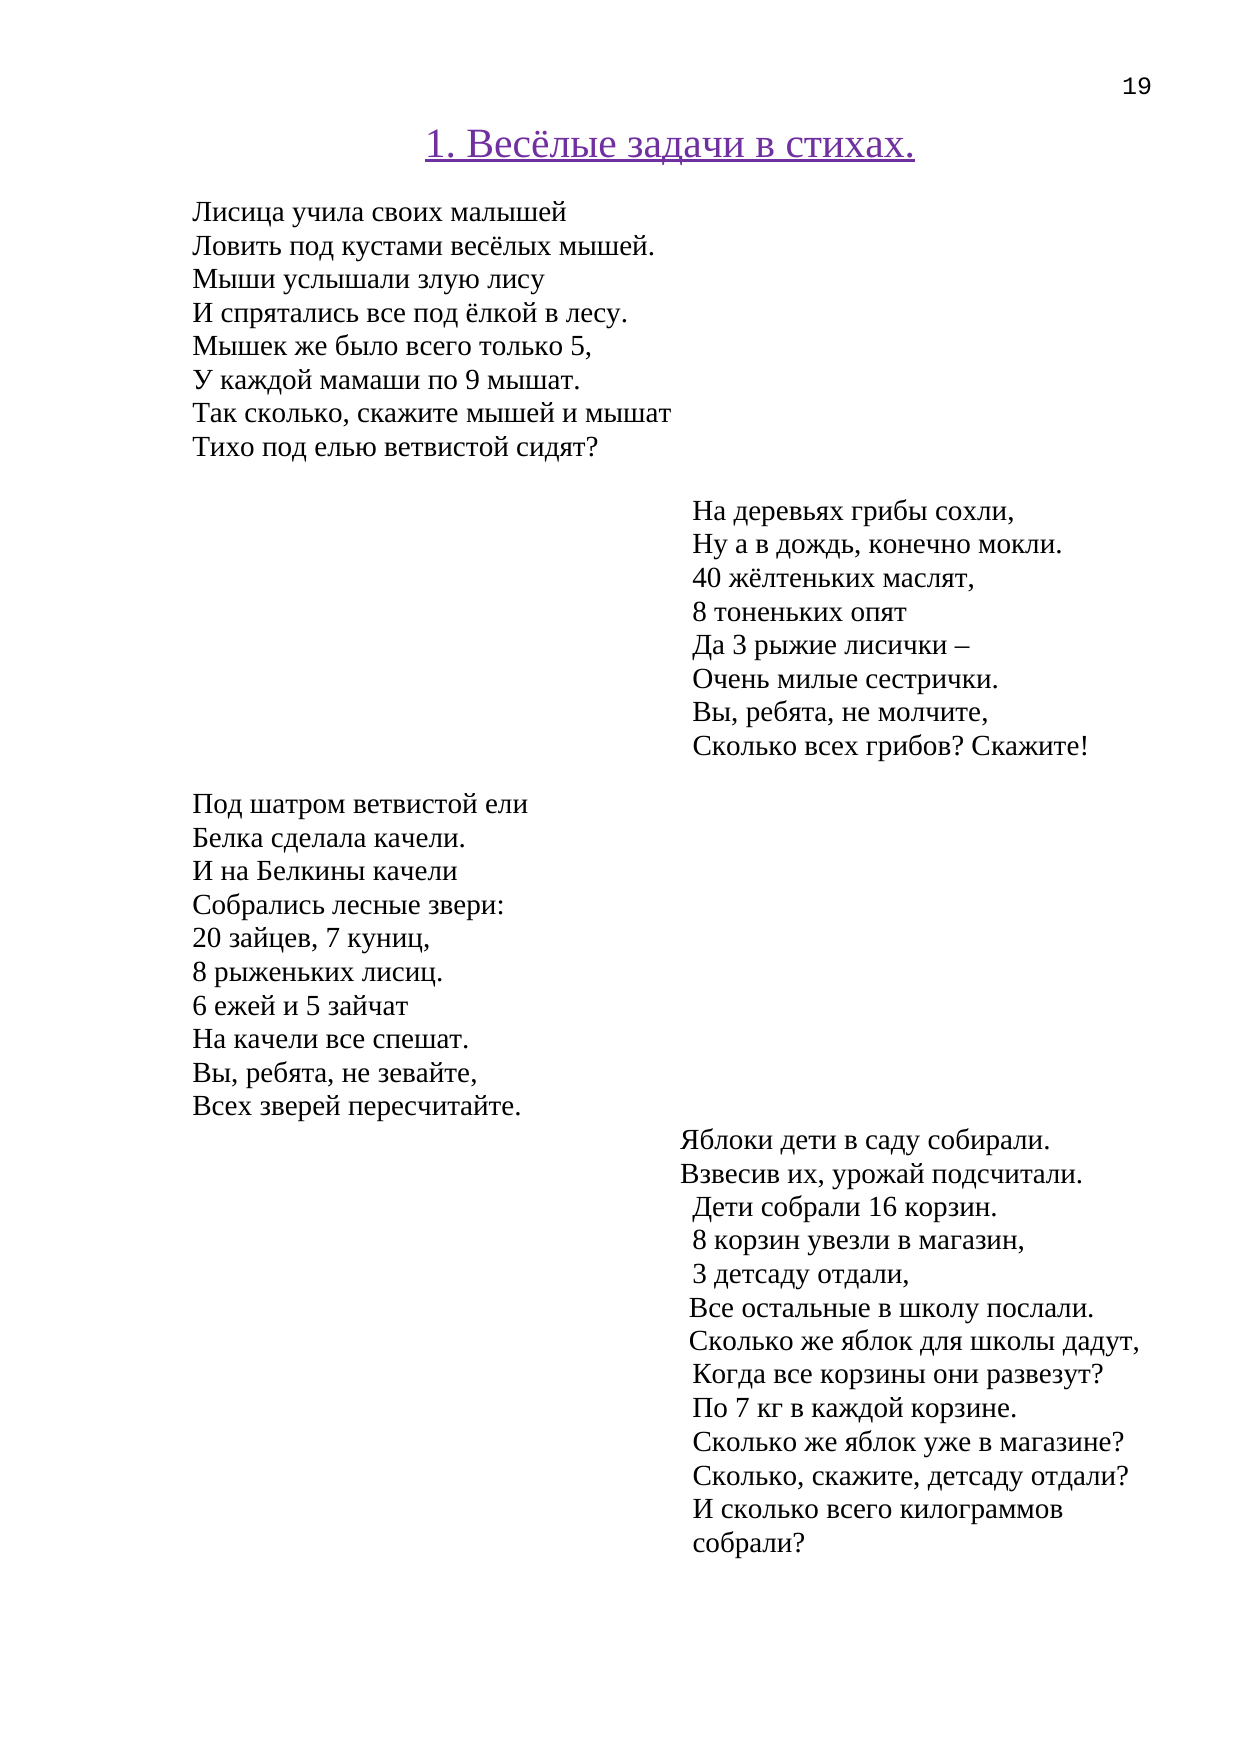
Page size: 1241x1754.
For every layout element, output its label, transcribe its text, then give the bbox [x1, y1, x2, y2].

text Собрались лесные звери: [192, 887, 649, 921]
text 3 детсаду отдали, [692, 1256, 1152, 1290]
text И спрятались все под ёлкой в лесу. [192, 295, 649, 328]
text По 7 кг в каждой корзине. [692, 1391, 1152, 1424]
text Сколько же яблок для школы дадут, [623, 1323, 1152, 1357]
text Тихо под елью ветвистой сидят? [192, 429, 1039, 463]
text И на Белкины качели [192, 854, 649, 887]
text Под шатром ветвистой ели [192, 787, 649, 820]
text Мышек же было всего только 5, [192, 328, 1152, 362]
text Так сколько, скажите мышей и мышат [192, 396, 1039, 429]
text На деревьях грибы сохли, [692, 493, 1152, 527]
text Ловить под кустами весёлых мышей. [192, 228, 968, 261]
text Белка сделала качели. [192, 820, 649, 854]
text 1. Весёлые задачи в стихах. [192, 118, 1147, 166]
text Все остальные в школу послали. [623, 1290, 1152, 1323]
text Мыши услышали злую лису [192, 261, 649, 295]
text У каждой мамаши по 9 мышат. [192, 362, 1152, 396]
text Вы, ребята, не зевайте, [192, 1055, 1152, 1089]
text Дети собрали 16 корзин. [692, 1189, 1064, 1223]
text 6 ежей и 5 зайчат [192, 988, 649, 1022]
text Сколько же яблок уже в магазине? Сколько, скажите, детсаду отдали? И сколько всего килограммов собрали? [692, 1424, 1152, 1558]
text Всех зверей пересчитайте. [192, 1089, 1152, 1122]
text 20 зайцев, 7 куниц, [192, 921, 1152, 954]
text Лисица учила своих малышей [192, 194, 968, 228]
text Ну а в дождь, конечно мокли. [692, 527, 1152, 561]
text Яблоки дети в саду собирали. [505, 1122, 1152, 1156]
text 8 тоненьких опят [692, 594, 1114, 628]
text Вы, ребята, не молчите, [692, 695, 1152, 728]
text Когда все корзины они развезут? [692, 1357, 1114, 1391]
text 40 жёлтеньких маслят, [692, 561, 1152, 594]
text Взвесив их, урожай подсчитали. [505, 1156, 1152, 1189]
text Сколько всех грибов? Скажите! [692, 728, 1152, 762]
text Очень милые сестрички. [692, 661, 1114, 695]
text 8 корзин увезли в магазин, [692, 1223, 1152, 1256]
text Да 3 рыжие лисички – [692, 628, 1114, 661]
text 8 рыженьких лисиц. [192, 954, 1152, 988]
text На качели все спешат. [192, 1022, 649, 1055]
